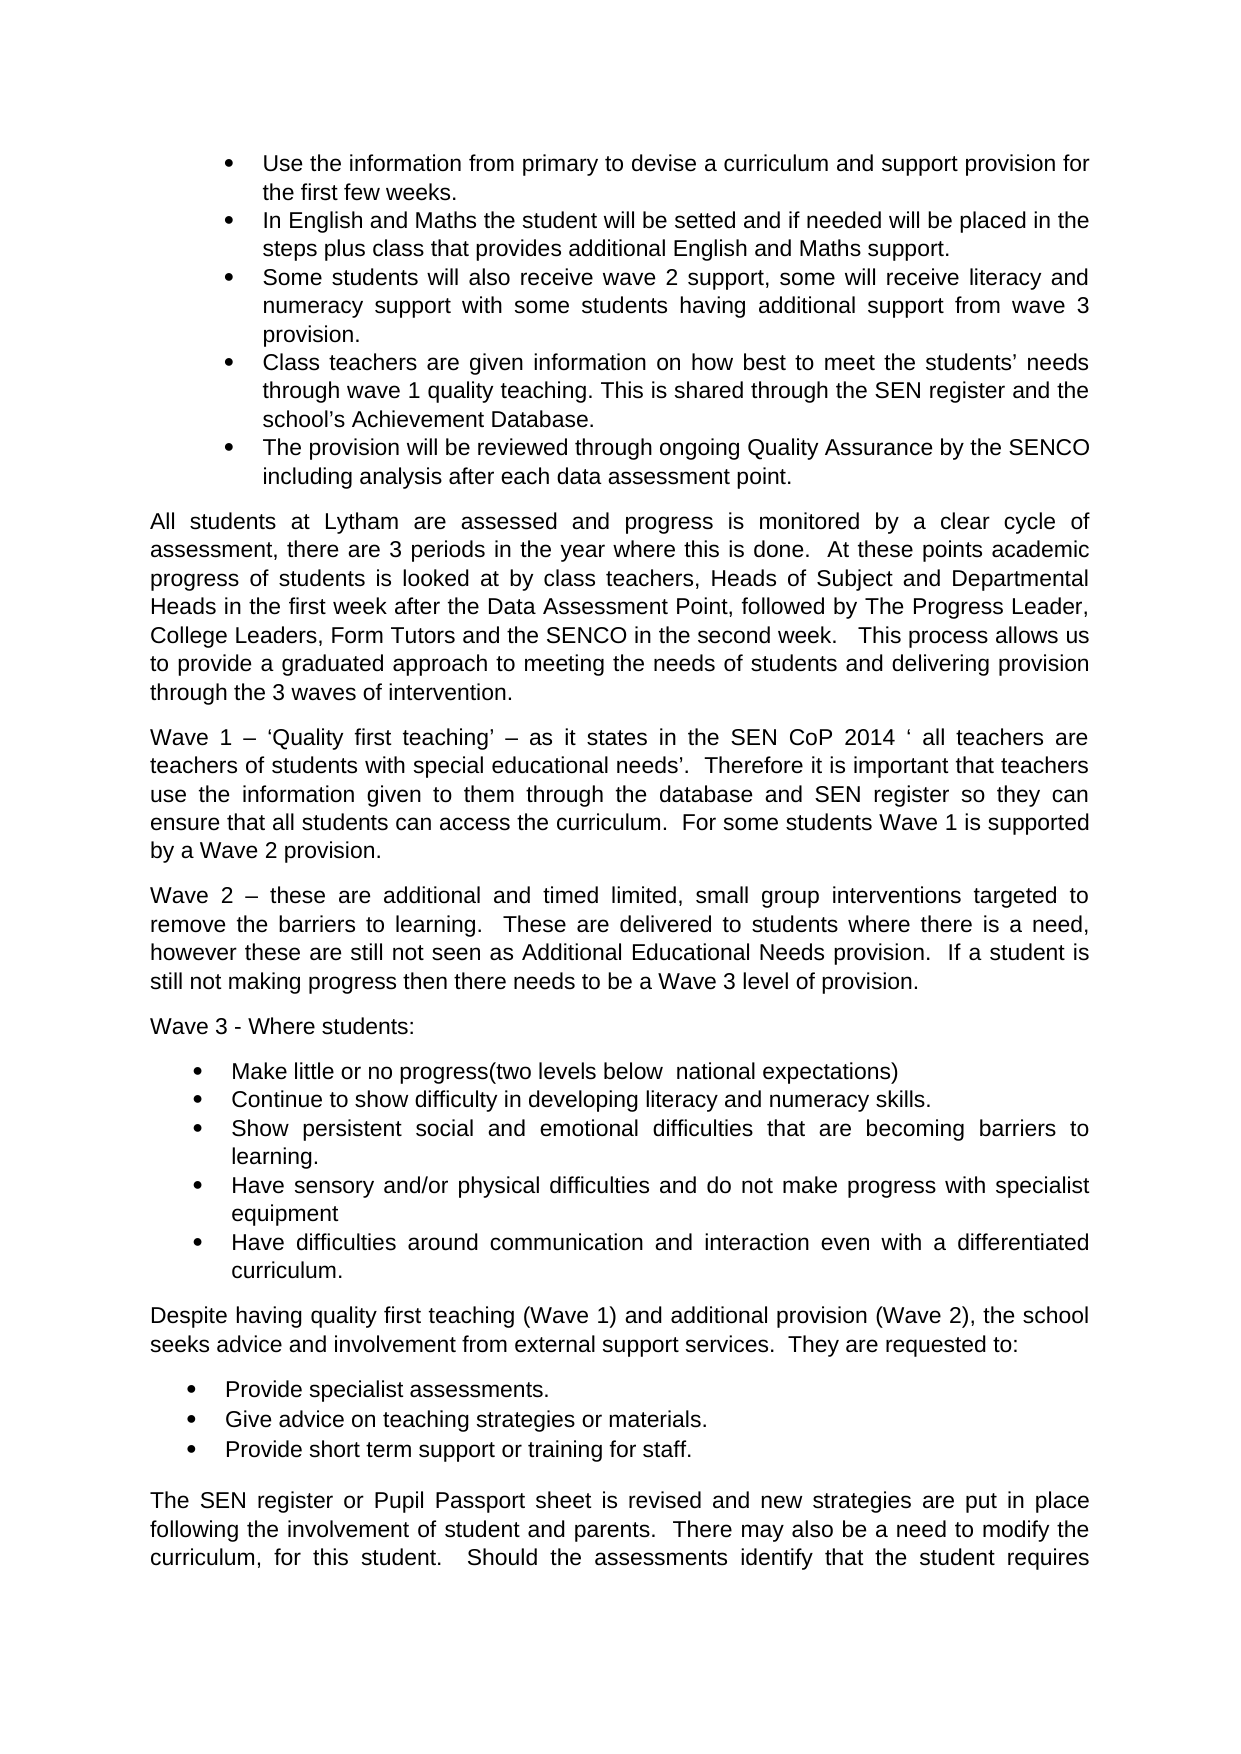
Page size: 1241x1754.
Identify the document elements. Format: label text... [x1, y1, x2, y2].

list Some students will also receive wave 2 support, some will receive literacy and numeracy support with some students having additional support from wave 3 provision. [225, 264, 1090, 347]
list Provide specialist assessments. [187, 1376, 1090, 1402]
text All students at Lytham are assessed and progress is monitored by a clear cycle of assessment, there are 3 periods in the year where this is done. At these points academic progress of students is looked at by class teachers, Heads of Subject and Departmental Heads in the first week after the Data Assessment Point, followed by The Progress Leader, College Leaders, Form Tutors and the SENCO in the second week. This process allows us to provide a graduated approach to meeting the needs of students and delivering provision through the 3 waves of intervention. [150, 508, 1090, 705]
list The provision will be reviewed through ongoing Quality Assurance by the SENCO including analysis after each data assessment point. [225, 434, 1090, 489]
list Use the information from primary to devise a curriculum and support provision for the first few weeks. [225, 150, 1090, 205]
list Give advice on teaching strategies or materials. [187, 1406, 1090, 1432]
list Class teachers are given information on how best to meet the students’ needs through wave 1 quality teaching. This is shared through the SEN register and the school’s Achievement Database. [225, 349, 1090, 432]
text Wave 1 – ‘Quality first teaching’ – as it states in the SEN CoP 2014 ‘ all teachers are teachers of students with special educational needs’. Therefore it is important that teachers use the information given to them through the database and SEN register so they can ensure that all students can access the curriculum. For some students Wave 1 is supported by a Wave 2 provision. [150, 724, 1090, 864]
text Wave 3 - Where students: [150, 1013, 1090, 1039]
list Show persistent social and emotional difficulties that are becoming barriers to learning. [194, 1115, 1090, 1170]
list Have difficulties around communication and interaction even with a differentiated curriculum. [194, 1229, 1090, 1283]
list Provide short term support or training for staff. [187, 1436, 1090, 1462]
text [150, 1487, 1090, 1570]
list Make little or no progress(two levels below national expectations) [194, 1058, 1090, 1084]
list Continue to show difficulty in developing literacy and numeracy skills. [194, 1086, 1090, 1113]
list Have sensory and/or physical difficulties and do not make progress with specialist equipment [194, 1172, 1090, 1227]
text Wave 2 – these are additional and timed limited, small group interventions targeted to remove the barriers to learning. These are delivered to students where there is a need, however these are still not seen as Additional Educational Needs provision. If a student is still not making progress then there needs to be a Wave 3 level of provision. [150, 882, 1090, 994]
text Despite having quality first teaching (Wave 1) and additional provision (Wave 2), the school seeks advice and involvement from external support services. They are requested to: [150, 1302, 1090, 1357]
list In English and Maths the student will be setted and if needed will be placed in the steps plus class that provides additional English and Maths support. [225, 207, 1090, 262]
